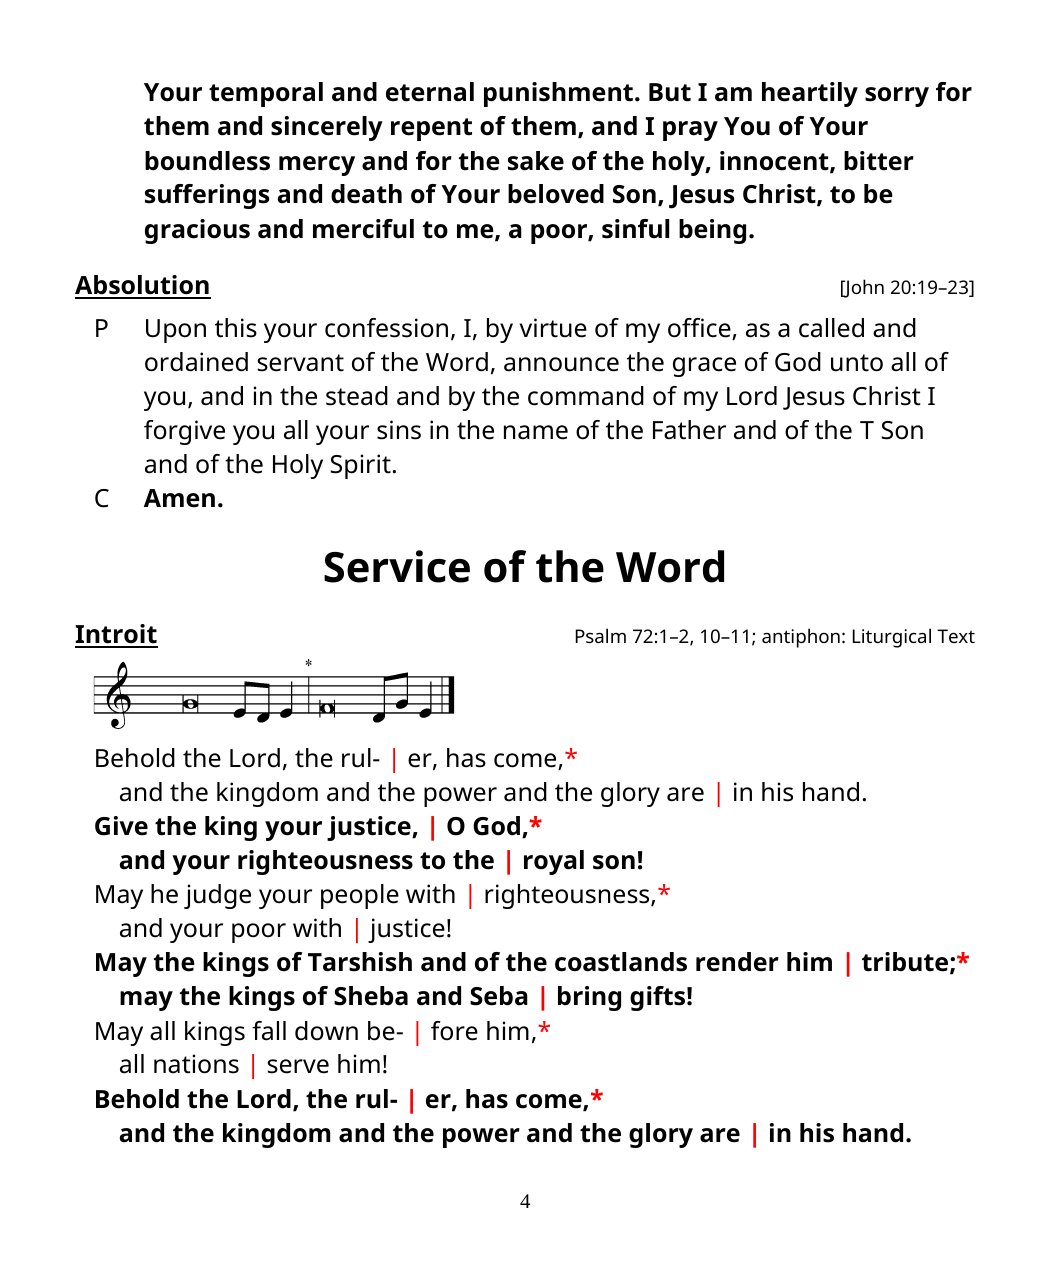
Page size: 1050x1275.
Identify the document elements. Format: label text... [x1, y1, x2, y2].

text Introit Psalm 72:1–2, 10–11; antiphon: Liturgical Text [75, 617, 975, 651]
text C Amen. [94, 481, 975, 515]
picture [93, 659, 455, 729]
subtitle Service of the Word [75, 537, 975, 594]
text P Upon this your confession, I, by virtue of my office, as a called and ordained servant of the Word, announce the grace of God unto all of you, and in the stead and by the command of my Lord Jesus Christ I forgive you all your sins in the name of the Father and of the T Son and of the Holy Spirit. [94, 310, 975, 481]
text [94, 75, 975, 245]
text Behold the Lord, the rul- | er, has come,* and the kingdom and the power and the glory are | in his hand. Give the king your justice, | O God,* and your righteousness to the | royal son! May he judge your people with | righteousness,* and your poor with | justice! May the kings of Tarshish and of the coastlands render him | tribute;* may the kings of Sheba and Seba | bring gifts! May all kings fall down be- | fore him,* all nations | serve him! Behold the Lord, the rul- | er, has come,* and the kingdom and the power and the glory are | in his hand. [94, 741, 975, 1149]
text Absolution [John 20:19–23] [75, 268, 975, 302]
